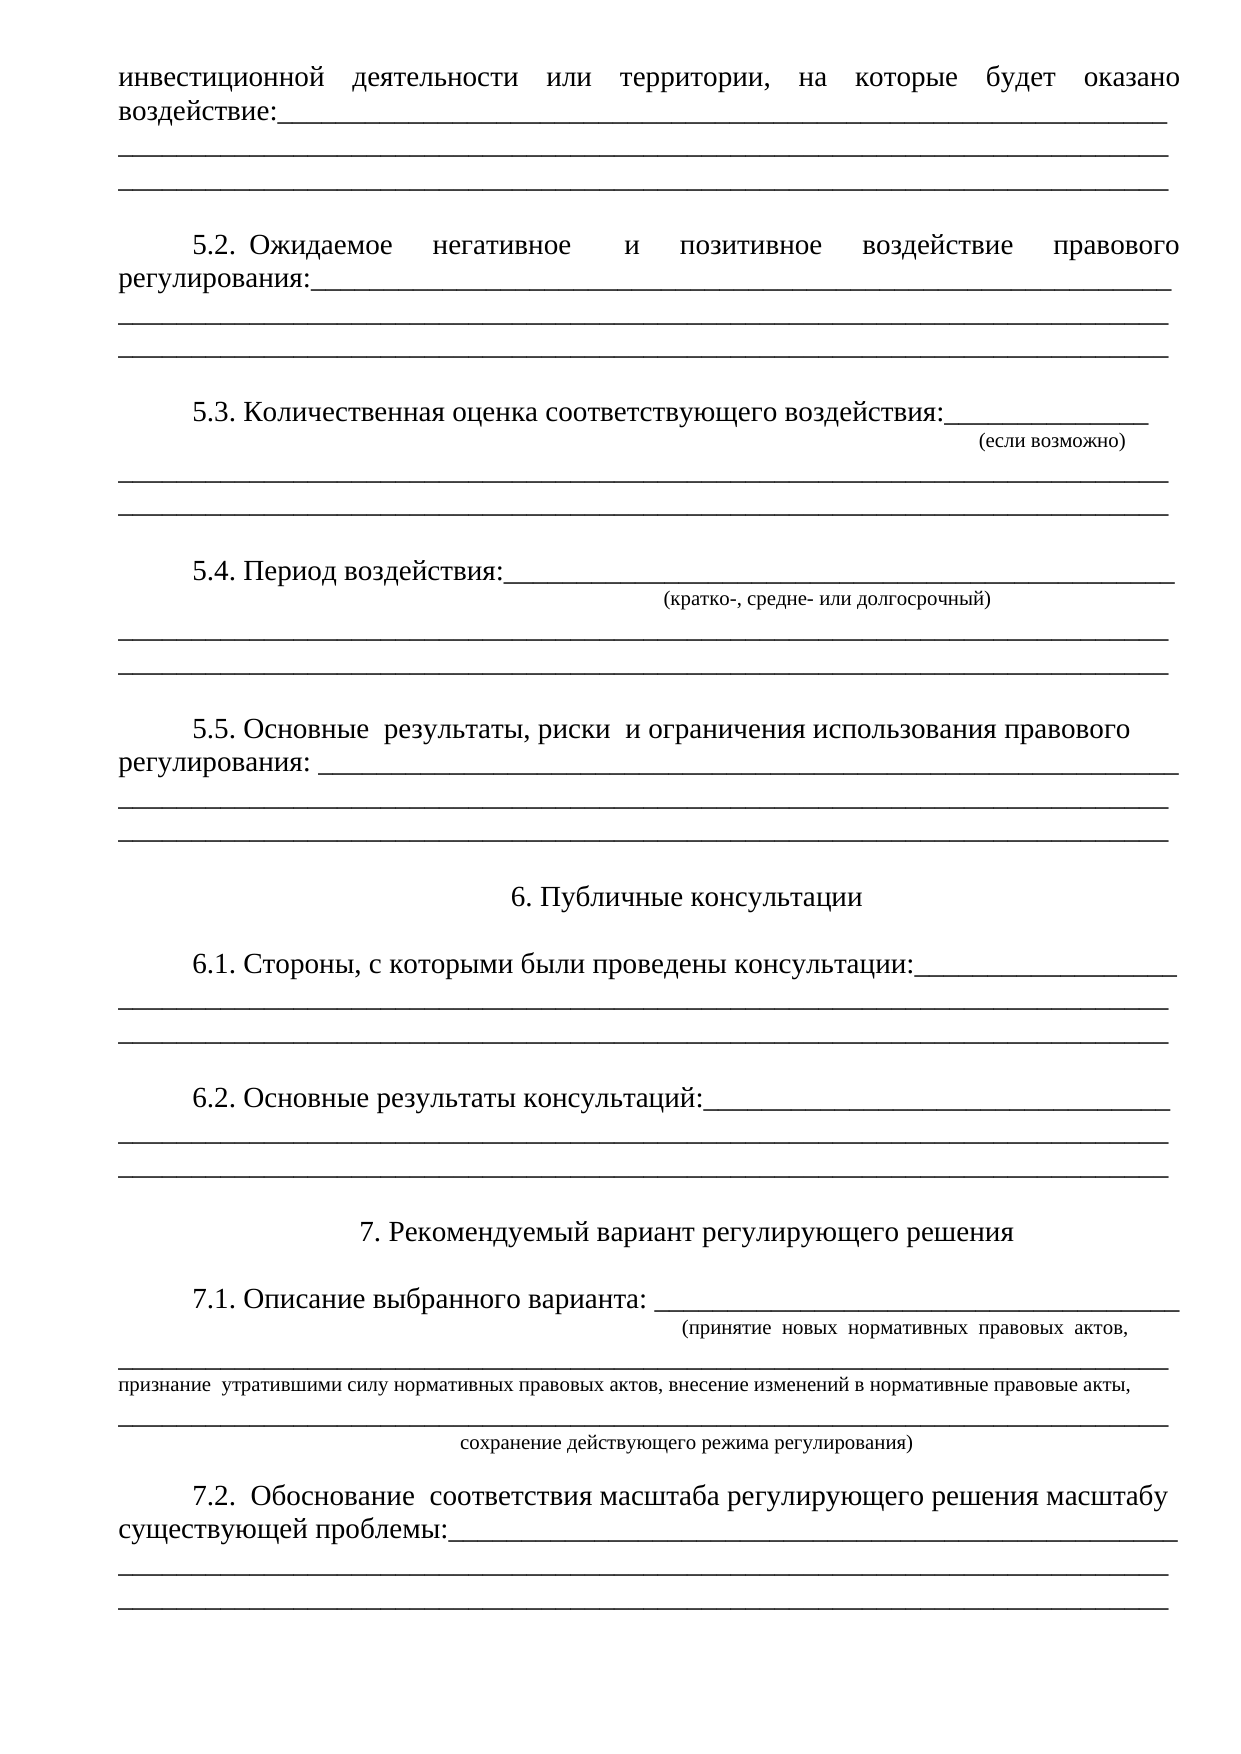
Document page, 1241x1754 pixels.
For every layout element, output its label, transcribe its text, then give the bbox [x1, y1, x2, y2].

text 6.2. Основные результаты консультаций:________________________________ [118, 1080, 1181, 1113]
text ________________________________________________________________________ [118, 1147, 1181, 1181]
text 5.2. Ожидаемое негативное и позитивное воздействие правового регулирования:___________________________________________________________________________________________________________________________________________________________________________________________________________ [118, 227, 1181, 361]
text ________________________________________________________________________ [118, 1339, 1181, 1372]
text 6. Публичные консультации [118, 879, 1181, 912]
text 5.3. Количественная оценка соответствующего воздействия:______________ [118, 394, 1181, 428]
text 5.4. Период воздействия:______________________________________________ [118, 553, 1181, 586]
text 7.2. Обоснование соответствия масштаба регулирующего решения масштабу [118, 1478, 1181, 1512]
text 5.5. Основные результаты, риски и ограничения использования правового [118, 711, 1181, 744]
text 6.1. Стороны, с которыми были проведены консультации:__________________ [118, 946, 1181, 979]
text (кратко-, средне- или долгосрочный) [118, 586, 1181, 610]
text ________________________________________________________________________________________________________________________________________________ [118, 452, 1181, 519]
text ________________________________________________________________________ [118, 1396, 1181, 1430]
text сохранение действующего режима регулирования) [118, 1430, 1181, 1454]
text существующей проблемы:__________________________________________________ [118, 1512, 1181, 1545]
text (если возможно) [118, 428, 1181, 452]
text (принятие новых нормативных правовых актов, [118, 1315, 1181, 1339]
text ________________________________________________________________________________________________________________________________________________ [118, 979, 1181, 1046]
text ________________________________________________________________________________________________________________________________________________ [118, 610, 1181, 677]
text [118, 1545, 1181, 1612]
text ________________________________________________________________________ [118, 1113, 1181, 1147]
text 7.1. Описание выбранного варианта: ____________________________________ [118, 1281, 1181, 1315]
text 7. Рекомендуемый вариант регулирующего решения [118, 1214, 1181, 1248]
text ________________________________________________________________________________________________________________________________________________ [118, 778, 1181, 845]
text признание утратившими силу нормативных правовых актов, внесение изменений в нормативные правовые акты, [118, 1372, 1181, 1396]
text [118, 59, 1181, 193]
text регулирования: ___________________________________________________________ [118, 744, 1181, 778]
